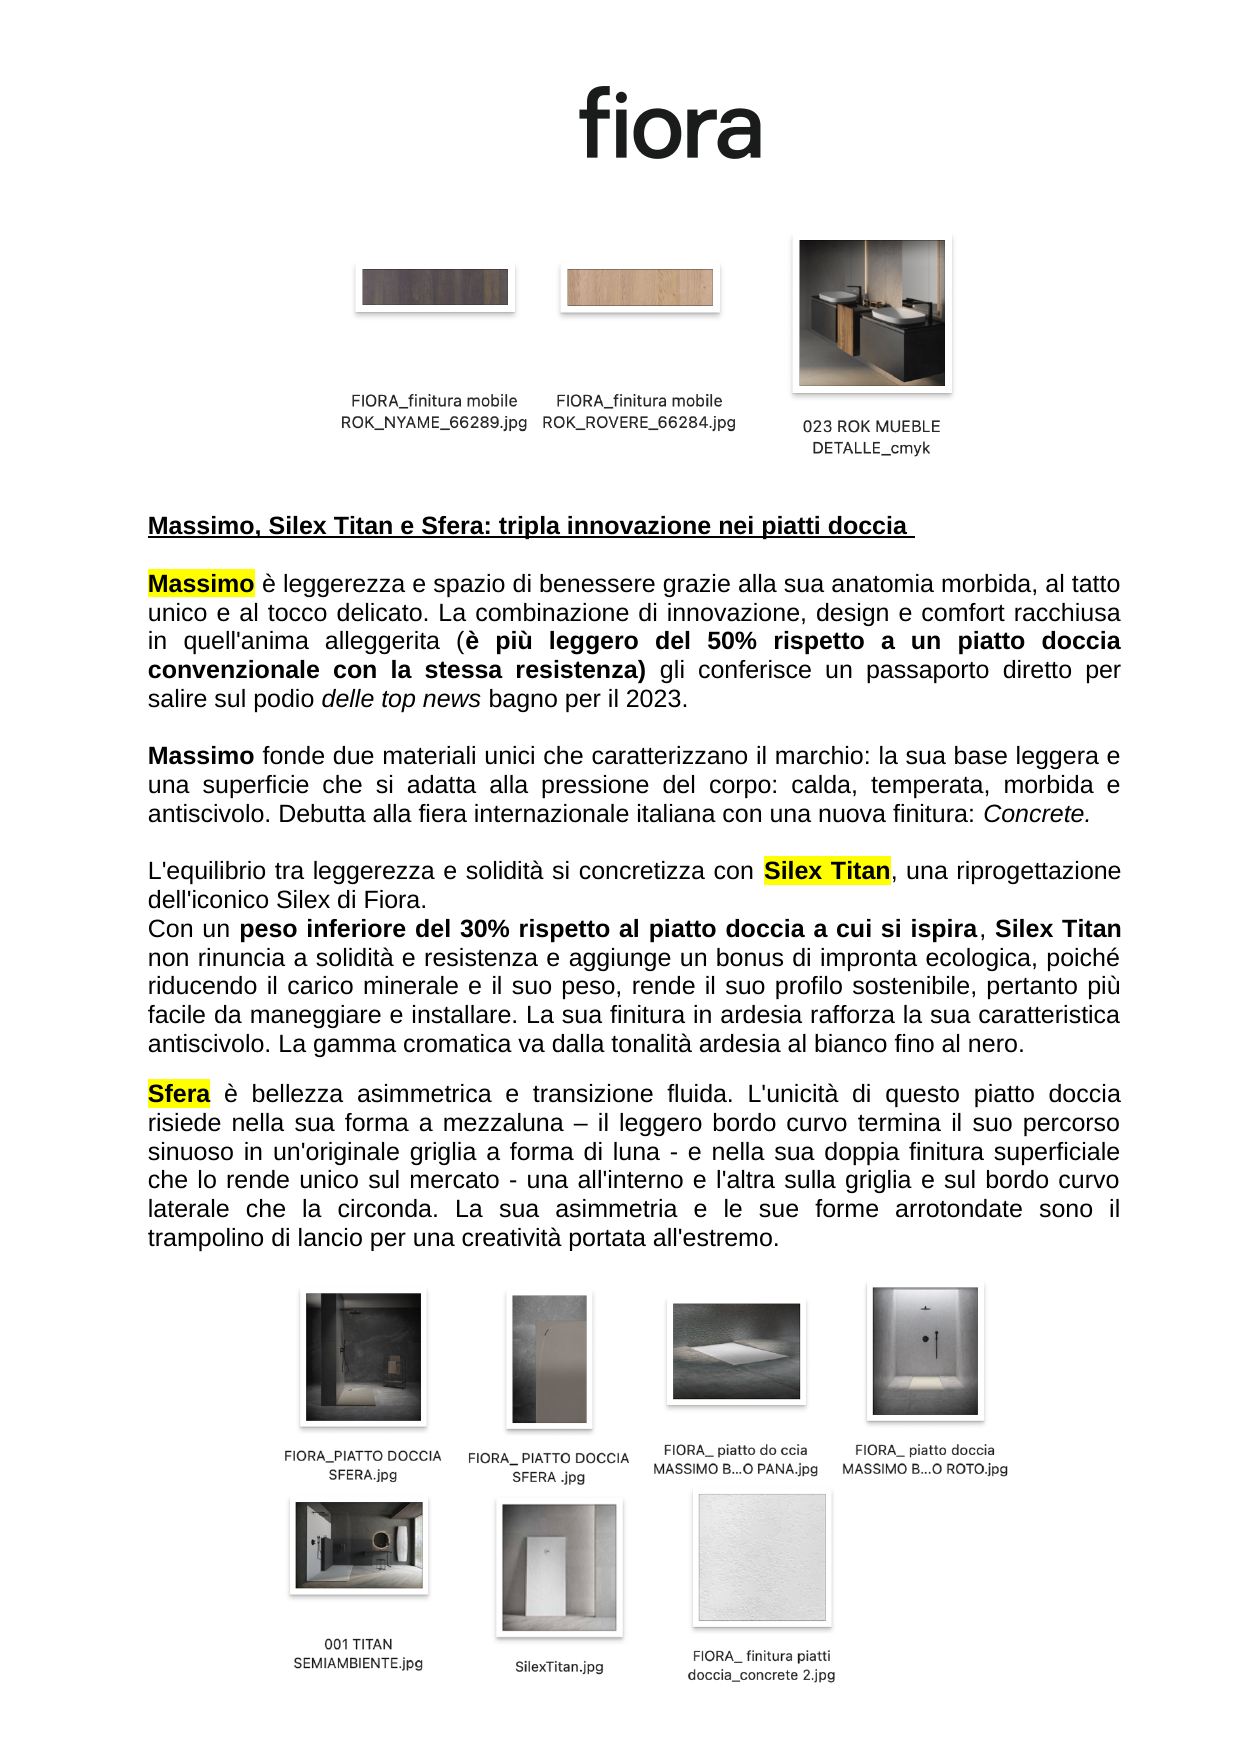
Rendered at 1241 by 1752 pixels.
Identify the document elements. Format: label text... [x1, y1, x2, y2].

text L'equilibrio tra leggerezza e solidità si concretizza con Silex Titan, una riprogettazione dell'iconico Silex di Fiora. [148, 856, 1122, 914]
picture [574, 70, 789, 163]
text Massimo, Silex Titan e Sfera: tripla innovazione nei piatti doccia [148, 511, 1122, 540]
text Massimo fonde due materiali unici che caratterizzano il marchio: la sua base leggera e una superficie che si adatta alla pressione del corpo: calda, temperata, morbida e antiscivolo. Debutta alla fiera internazionale italiana con una nuova finitura: Concrete. [148, 741, 1122, 827]
text Massimo è leggerezza e spazio di benessere grazie alla sua anatomia morbida, al tatto unico e al tocco delicato. La combinazione di innovazione, design e comfort racchiusa in quell'anima alleggerita (è più leggero del 50% rispetto a un piatto doccia convenzionale con la stessa resistenza) gli conferisce un passaporto diretto per salire sul podio delle top news bagno per il 2023. [148, 569, 1122, 712]
picture [301, 217, 969, 483]
text Sfera è bellezza asimmetrica e transizione fluida. L'unicità di questo piatto doccia risiede nella sua forma a mezzaluna – il leggero bordo curvo termina il suo percorso sinuoso in un'originale griglia a forma di luna - e nella sua doppia finitura superficiale che lo rende unico sul mercato - una all'interno e l'altra sulla griglia e sul bordo curvo laterale che la circonda. La sua asimmetria e le sue forme arrotondate sono il trampolino di lancio per una creatività portata all'estremo. [148, 1079, 1122, 1252]
text Con un peso inferiore del 30% rispetto al piatto doccia a cui si ispira, Silex Titan non rinuncia a solidità e resistenza e aggiunge un bonus di impronta ecologica, poiché riducendo il carico minerale e il suo peso, rende il suo profilo sostenibile, pertanto più facile da maneggiare e installare. La sua finitura in ardesia rafforza la sua caratteristica antiscivolo. La gamma cromatica va dalla tonalità ardesia al bianco fino al nero. [148, 914, 1122, 1057]
picture [214, 1251, 1056, 1696]
